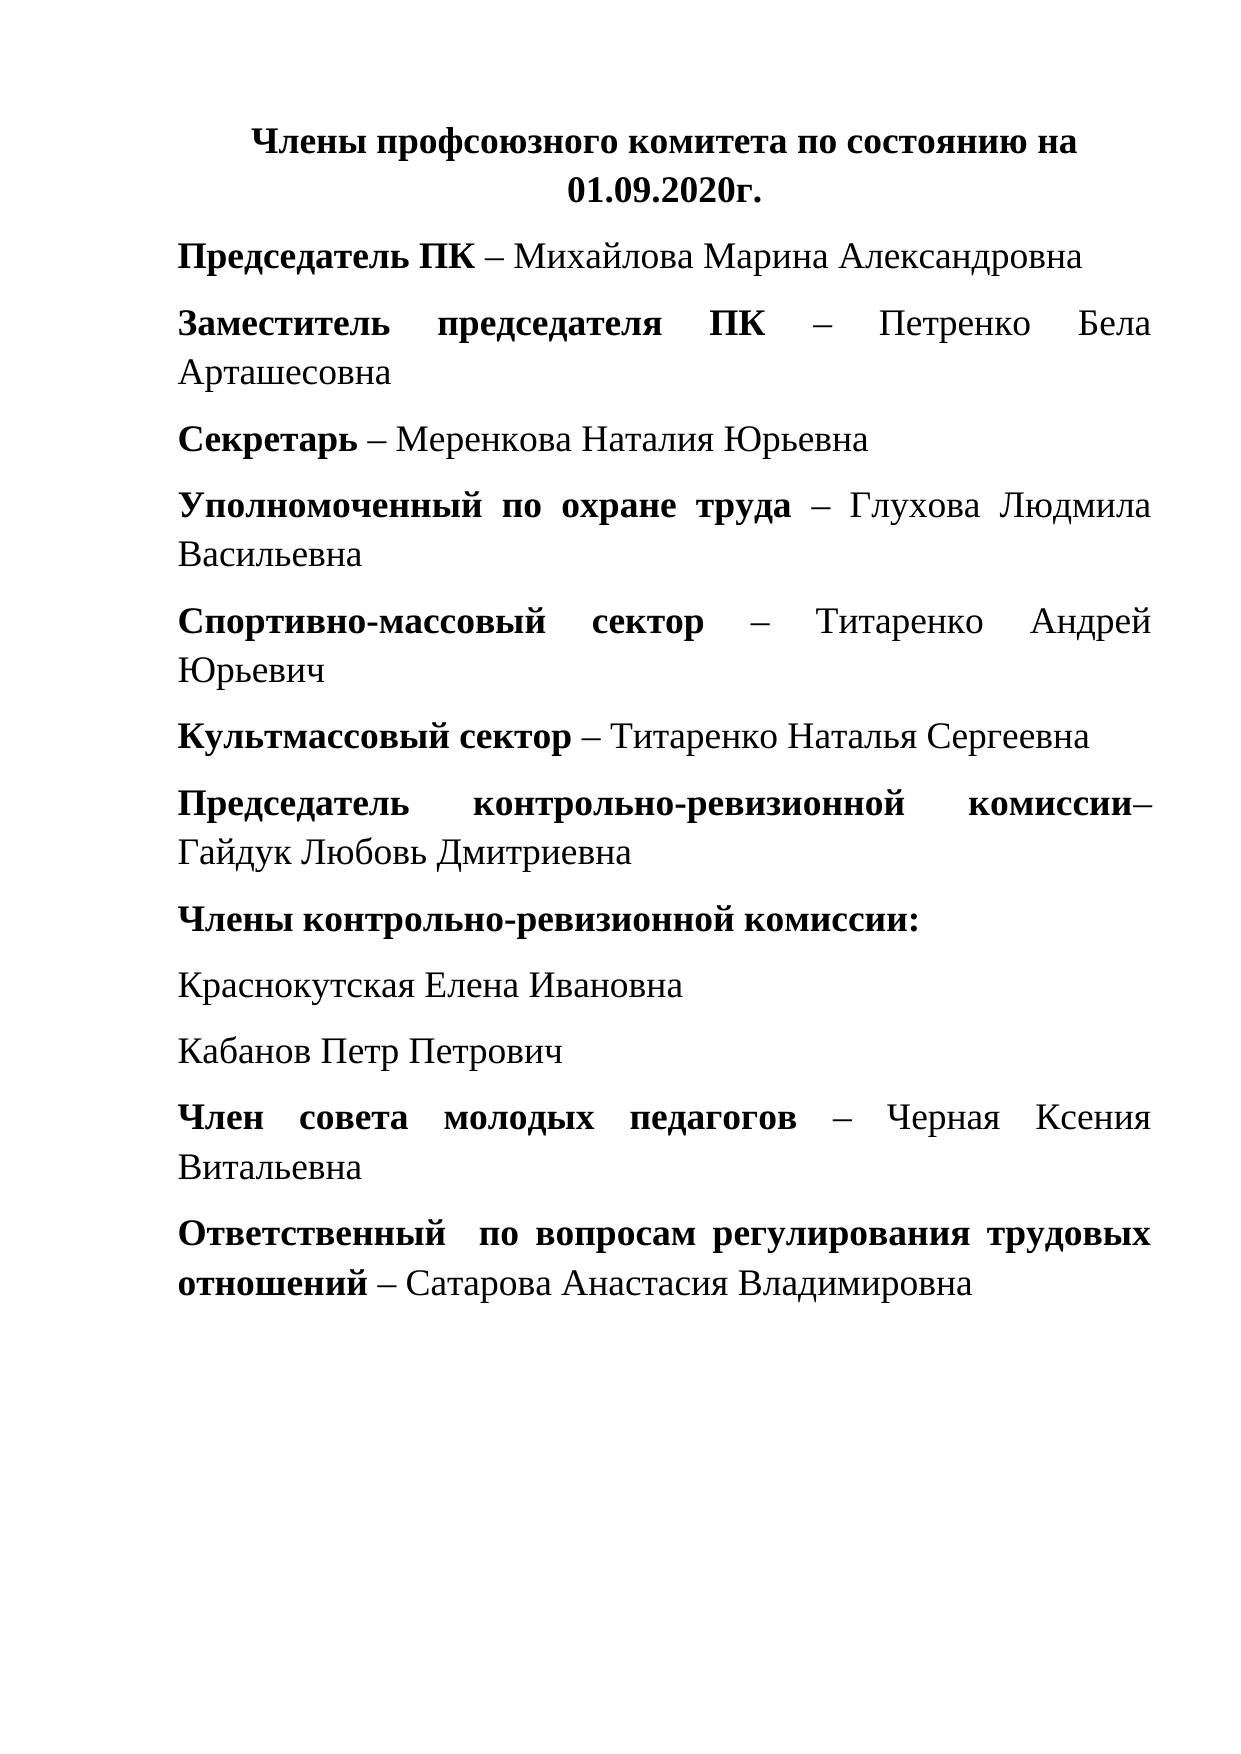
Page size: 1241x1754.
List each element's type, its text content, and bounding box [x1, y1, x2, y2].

text Кабанов Петр Петрович [177, 1028, 1152, 1072]
text Секретарь – Меренкова Наталия Юрьевна [177, 416, 1152, 459]
text Ответственный по вопросам регулирования трудовых отношений – Сатарова Анастасия Владимировна [177, 1211, 1152, 1303]
text Члены профсоюзного комитета по состоянию на 01.09.2020г. [177, 118, 1152, 211]
text Заместитель председателя ПК – Петренко Бела Арташесовна [177, 300, 1152, 393]
text Члены контрольно-ревизионной комиссии: [177, 896, 1152, 939]
text Председатель контрольно-ревизионной комиссии– Гайдук Любовь Дмитриевна [177, 780, 1152, 873]
text Председатель ПК – Михайлова Марина Александровна [177, 234, 1152, 277]
text Культмассовый сектор – Титаренко Наталья Сергеевна [177, 714, 1152, 757]
text Член совета молодых педагогов – Черная Ксения Витальевна [177, 1095, 1152, 1187]
text Краснокутская Елена Ивановна [177, 962, 1152, 1005]
text Уполномоченный по охране труда – Глухова Людмила Васильевна [177, 482, 1152, 575]
text Спортивно-массовый сектор – Титаренко Андрей Юрьевич [177, 598, 1152, 691]
